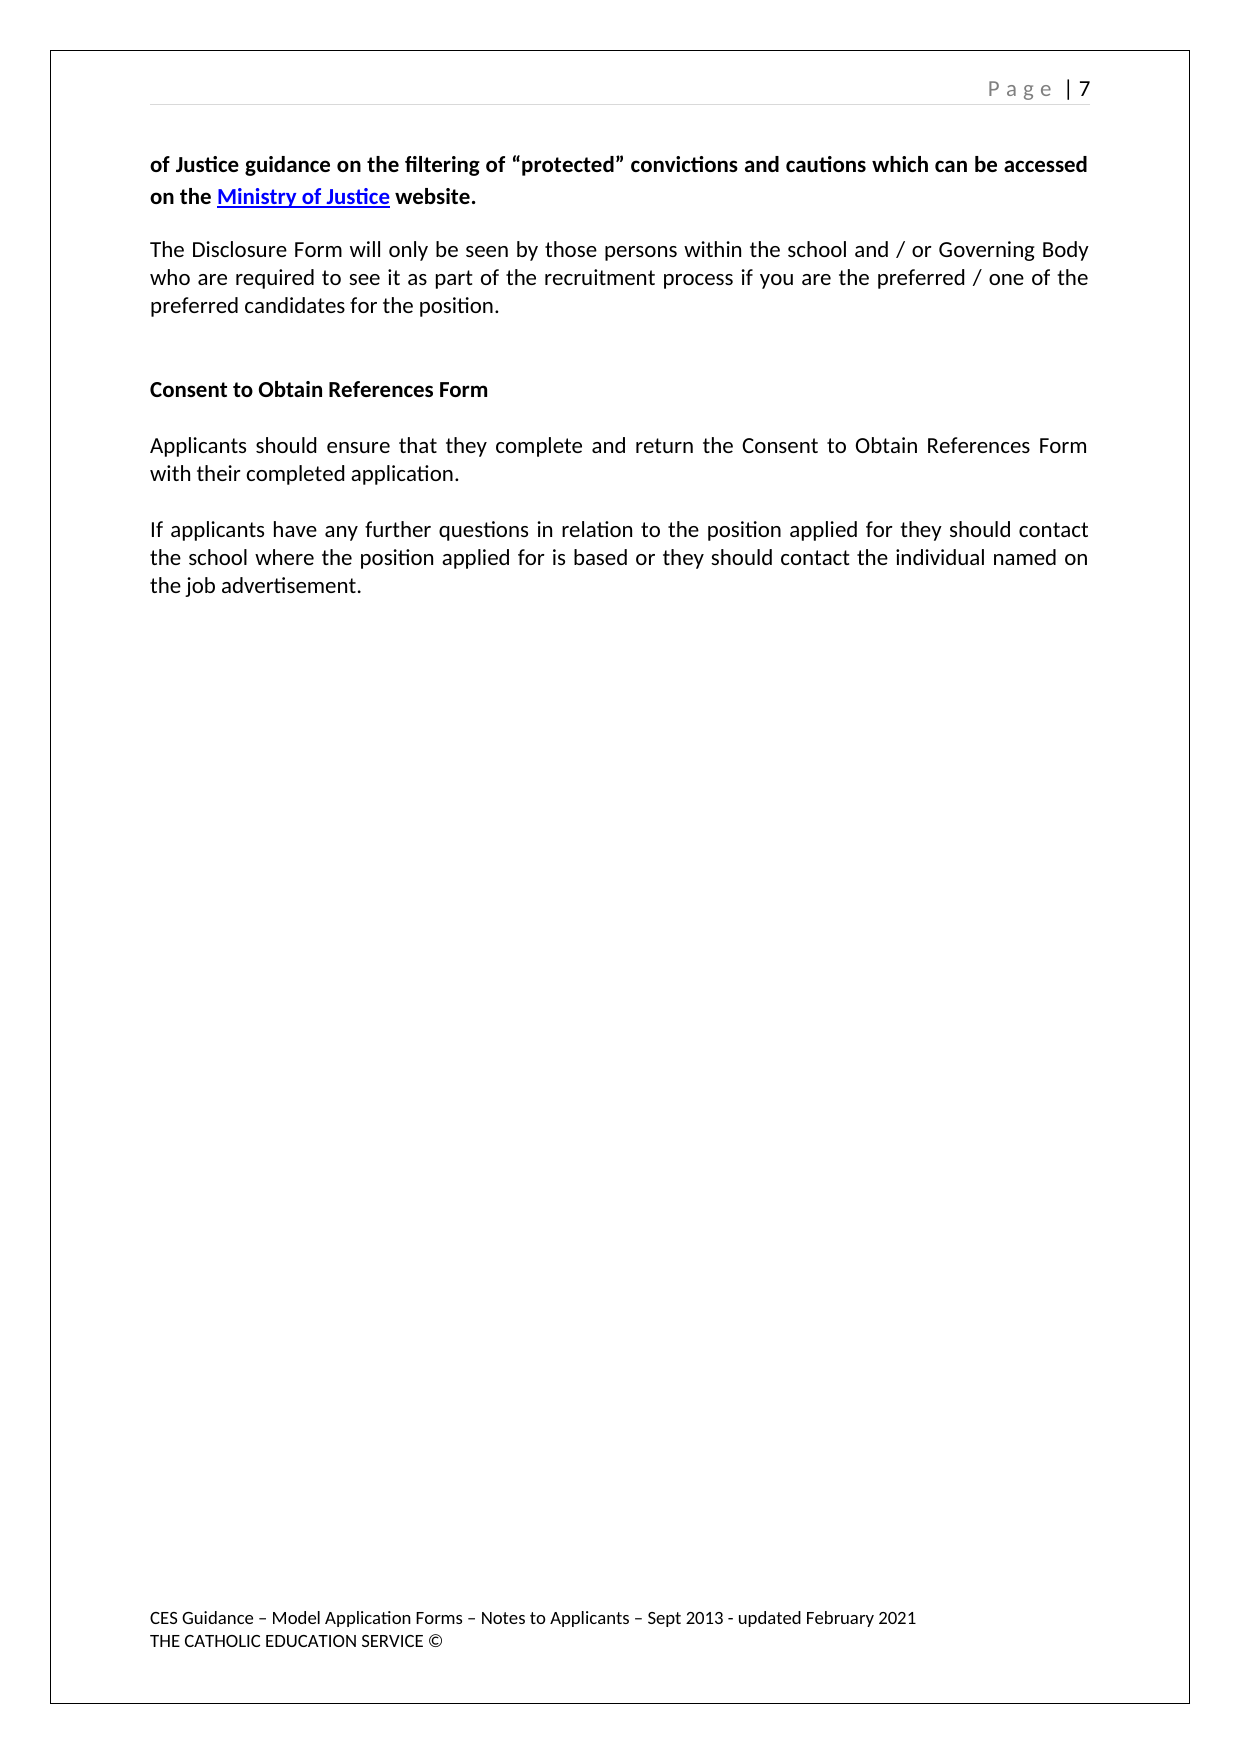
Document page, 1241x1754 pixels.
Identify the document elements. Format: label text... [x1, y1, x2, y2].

text Applicants should ensure that they complete and return the Consent to Obtain References Form with their completed application. [150, 431, 1090, 487]
text Consent to Obtain References Form [150, 375, 1090, 403]
text If applicants have any further questions in relation to the position applied for they should contact the school where the position applied for is based or they should contact the individual named on the job advertisement. [150, 515, 1090, 599]
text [150, 150, 1090, 210]
text The Disclosure Form will only be seen by those persons within the school and / or Governing Body who are required to see it as part of the recruitment process if you are the preferred / one of the preferred candidates for the position. [150, 235, 1090, 319]
